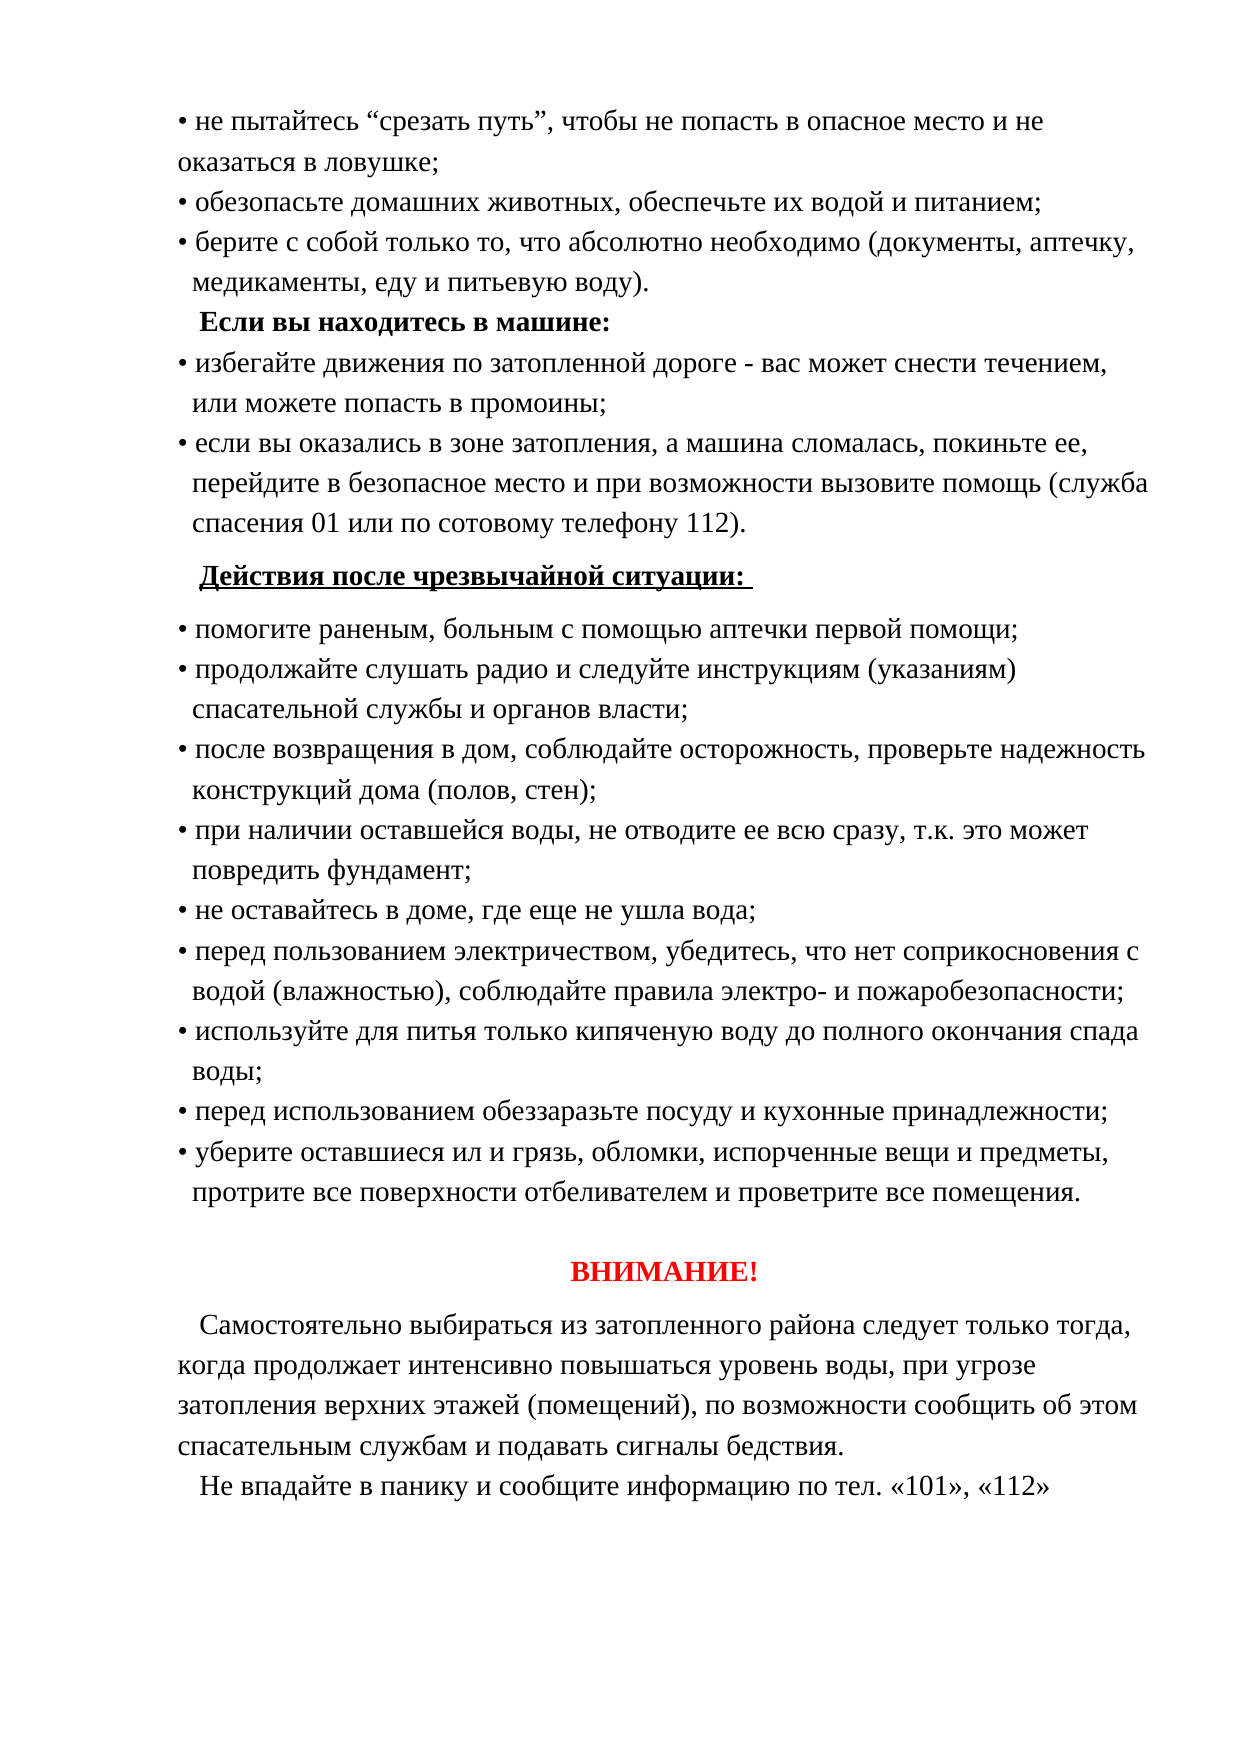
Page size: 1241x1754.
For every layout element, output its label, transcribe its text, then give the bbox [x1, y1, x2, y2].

text • после возвращения в дом, соблюдайте осторожность, проверьте надежность [177, 732, 1152, 765]
text • перед использованием обеззаразьте посуду и кухонные принадлежности; [177, 1093, 1152, 1127]
text или можете попасть в промоины; [177, 385, 1152, 418]
text ВНИМАНИЕ! [177, 1254, 1152, 1288]
text • избегайте движения по затопленной дороге - вас может снести течением, [177, 345, 1152, 378]
text • при наличии оставшейся воды, не отводите ее всю сразу, т.к. это может [177, 812, 1152, 846]
text Действия после чрезвычайной ситуации: [177, 558, 1152, 592]
text воды; [177, 1053, 1152, 1087]
text • если вы оказались в зоне затопления, а машина сломалась, покиньте ее, [177, 425, 1152, 459]
text • обезопасьте домашних животных, обеспечьте их водой и питанием; [177, 184, 1152, 217]
text протрите все поверхности отбеливателем и проветрите все помещения. [177, 1174, 1152, 1207]
text медикаменты, еду и питьевую воду). [177, 264, 1152, 298]
text повредить фундамент; [177, 852, 1152, 886]
text • продолжайте слушать радио и следуйте инструкциям (указаниям) [177, 651, 1152, 685]
text Самостоятельно выбираться из затопленного района следует только тогда, когда продолжает интенсивно повышаться уровень воды, при угрозе затопления верхних этажей (помещений), по возможности сообщить об этом спасательным службам и подавать сигналы бедствия. [177, 1307, 1152, 1461]
text • уберите оставшиеся ил и грязь, обломки, испорченные вещи и предметы, [177, 1134, 1152, 1167]
text водой (влажностью), соблюдайте правила электро- и пожаробезопасности; [177, 973, 1152, 1006]
text Если вы находитесь в машине: [177, 304, 1152, 338]
text • берите с собой только то, что абсолютно необходимо (документы, аптечку, [177, 224, 1152, 258]
text • помогите раненым, больным с помощью аптечки первой помощи; [177, 611, 1152, 644]
text конструкций дома (полов, стен); [177, 772, 1152, 805]
text • не оставайтесь в доме, где еще не ушла вода; [177, 892, 1152, 926]
text спасения 01 или по сотовому телефону 112). [177, 506, 1152, 539]
text Не впадайте в панику и сообщите информацию по тел. «101», «112» [177, 1468, 1152, 1501]
text перейдите в безопасное место и при возможности вызовите помощь (служба [177, 465, 1152, 499]
text • используйте для питья только кипяченую воду до полного окончания спада [177, 1013, 1152, 1047]
text спасательной службы и органов власти; [177, 691, 1152, 725]
text • перед пользованием электричеством, убедитесь, что нет соприкосновения с [177, 933, 1152, 966]
text • не пытайтесь “срезать путь”, чтобы не попасть в опасное место и не оказаться в ловушке; [177, 103, 1152, 177]
